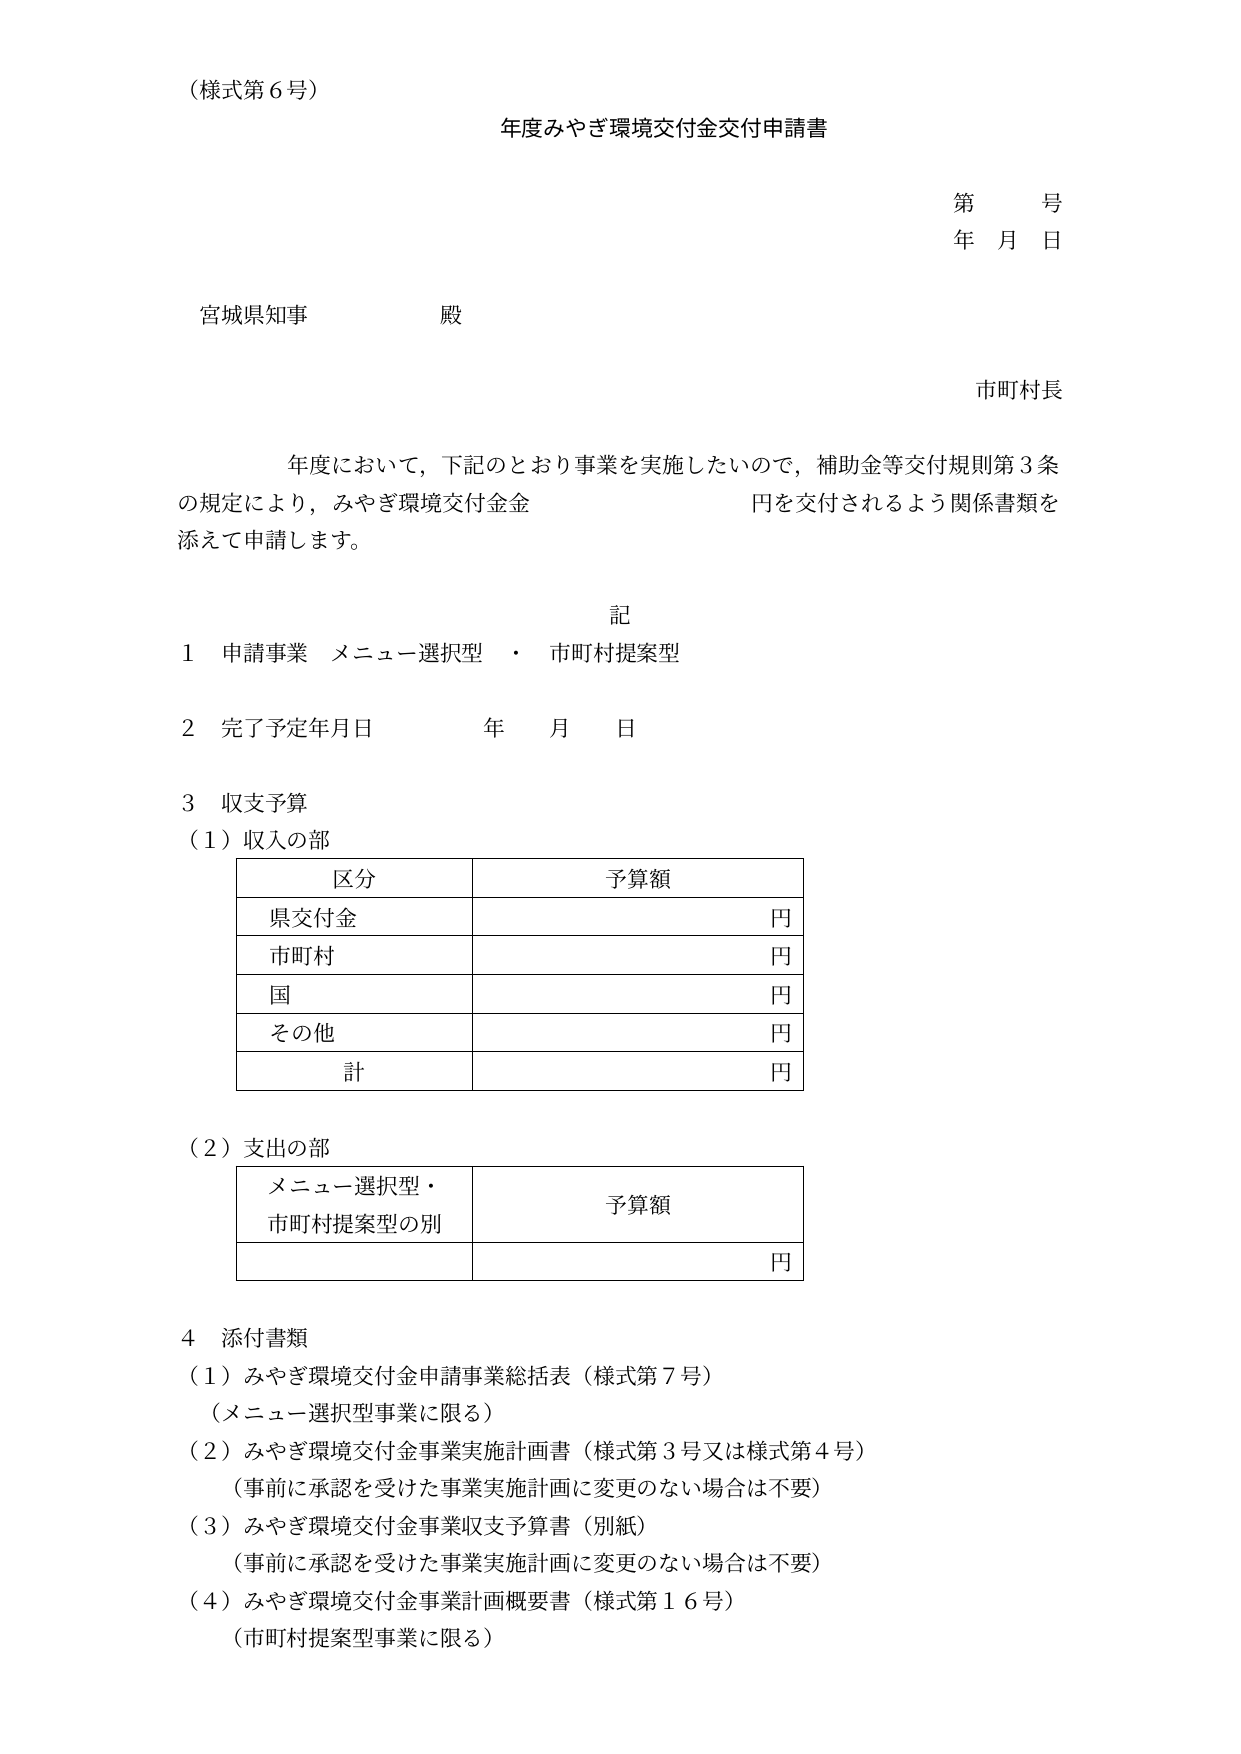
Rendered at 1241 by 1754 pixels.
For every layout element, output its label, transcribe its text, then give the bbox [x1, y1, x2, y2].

table_cell 円 [473, 1052, 803, 1089]
text （２）支出の部 [177, 1128, 1063, 1166]
text （４）みやぎ環境交付金事業計画概要書（様式第１６号） [177, 1581, 1063, 1619]
text ２ 完了予定年月日 年 月 日 [177, 708, 1063, 746]
text 年度において，下記のとおり事業を実施したいので，補助金等交付規則第３条の規定により，みやぎ環境交付金金 円を交付されるよう関係書類を添えて申請します。 [177, 446, 1063, 558]
table_header メニュー選択型・ 市町村提案型の別 [237, 1167, 472, 1242]
text （３）みやぎ環境交付金事業収支予算書（別紙） [177, 1506, 1063, 1544]
text （市町村提案型事業に限る） [177, 1619, 1063, 1656]
text 宮城県知事 殿 [177, 296, 1063, 333]
table_cell 円 [473, 898, 803, 935]
table_cell 県交付金 [237, 898, 472, 935]
text （事前に承認を受けた事業実施計画に変更のない場合は不要） [177, 1544, 1063, 1581]
table_cell 計 [237, 1052, 472, 1089]
text １ 申請事業 メニュー選択型 ・ 市町村提案型 [177, 633, 1063, 671]
text （事前に承認を受けた事業実施計画に変更のない場合は不要） [177, 1469, 1063, 1506]
table_header 区分 [237, 859, 472, 897]
table_header 予算額 [473, 1167, 803, 1242]
table_cell 市町村 [237, 936, 472, 974]
table_cell その他 [237, 1014, 472, 1051]
text （１）収入の部 [177, 821, 1063, 858]
text 記 [177, 596, 1063, 633]
text 年 月 日 [177, 221, 1063, 258]
table_header 予算額 [473, 859, 803, 897]
text 第 号 [177, 183, 1063, 221]
text ３ 収支予算 [177, 783, 1063, 821]
table_cell 円 [473, 1243, 803, 1280]
table_cell 円 [473, 975, 803, 1012]
text （２）みやぎ環境交付金事業実施計画書（様式第３号又は様式第４号） [177, 1431, 1063, 1469]
text ４ 添付書類 [177, 1319, 1063, 1356]
text 市町村長 [177, 371, 1063, 408]
text （様式第６号） [177, 71, 1063, 108]
table_cell 円 [473, 1014, 803, 1051]
table_cell [237, 1243, 472, 1280]
text （１）みやぎ環境交付金申請事業総括表（様式第７号） [177, 1356, 1063, 1394]
text （メニュー選択型事業に限る） [177, 1394, 1063, 1431]
table_cell 国 [237, 975, 472, 1012]
text 年度みやぎ環境交付金交付申請書 [177, 108, 1063, 146]
table_cell 円 [473, 936, 803, 974]
